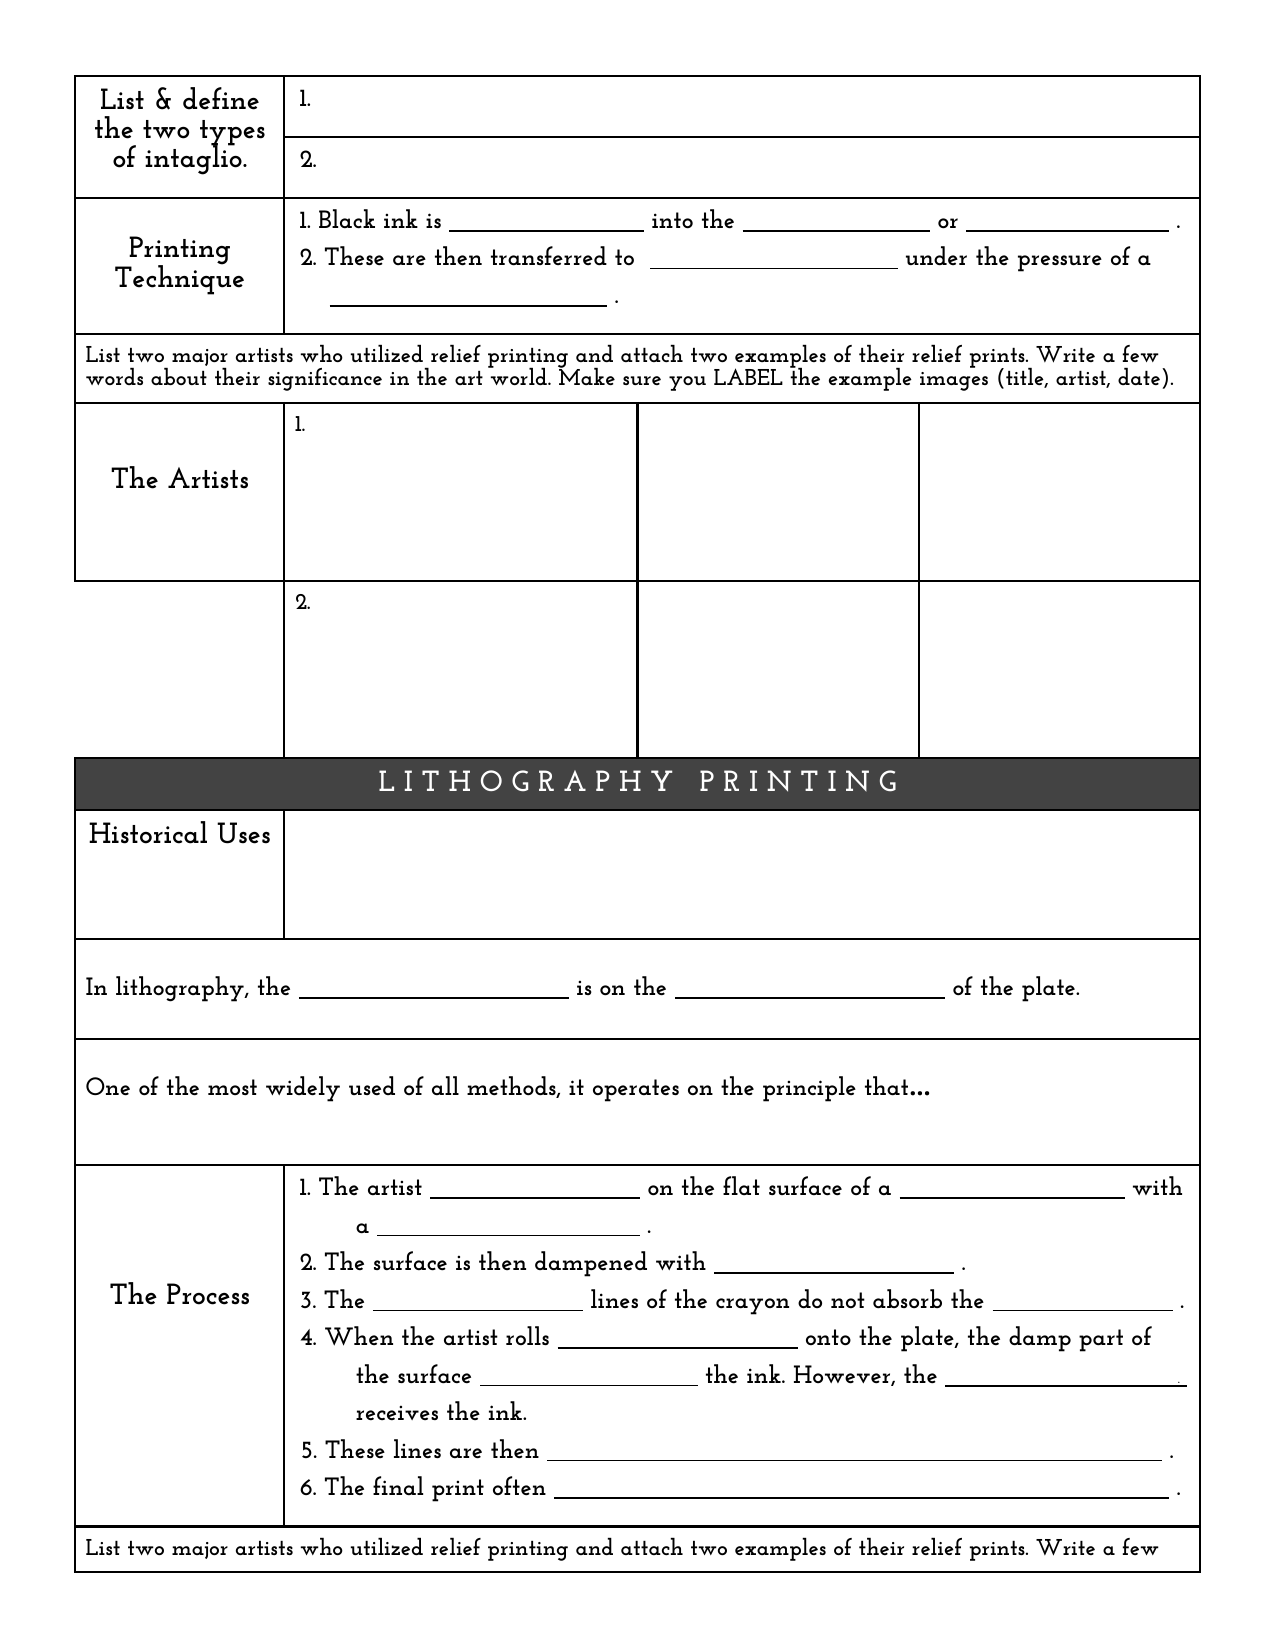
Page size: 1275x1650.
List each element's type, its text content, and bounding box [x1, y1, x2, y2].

table_cell [920, 404, 1199, 579]
table_cell 1. [285, 77, 1199, 136]
table_cell 1. [285, 404, 636, 579]
table_cell [285, 811, 1199, 937]
table_cell [920, 582, 1199, 757]
table_cell List & define the two types of intaglio. [76, 77, 283, 197]
table_cell Historical Uses [76, 811, 283, 937]
table_cell The Artists [76, 404, 283, 579]
table_cell 1. Black ink is into the or . 2. These are then transferred to under the pressure of a . [285, 199, 1199, 333]
table_cell 2. [285, 582, 636, 757]
table_cell One of the most widely used of all methods, it operates on the principle that… [76, 1040, 1199, 1164]
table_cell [76, 1528, 1199, 1571]
table_cell [639, 582, 918, 757]
table_cell [639, 404, 918, 579]
table_cell Printing Technique [76, 199, 283, 333]
table_cell 2. [285, 138, 1199, 197]
table_cell In lithography, the is on the of the plate. [76, 940, 1199, 1038]
table_cell The Process [76, 1166, 283, 1525]
table_cell 1. The artist on the flat surface of a with a . 2. The surface is then dampened with . 3. The lines of the crayon do not absorb the . 4. When the artist rolls onto the plate, the damp part of the surface the ink. However, the . receives the ink. 5. These lines are then . 6. The final print often . [285, 1166, 1199, 1525]
table_cell L I T H O G R A P H Y P R I N T I N G [76, 759, 1199, 809]
